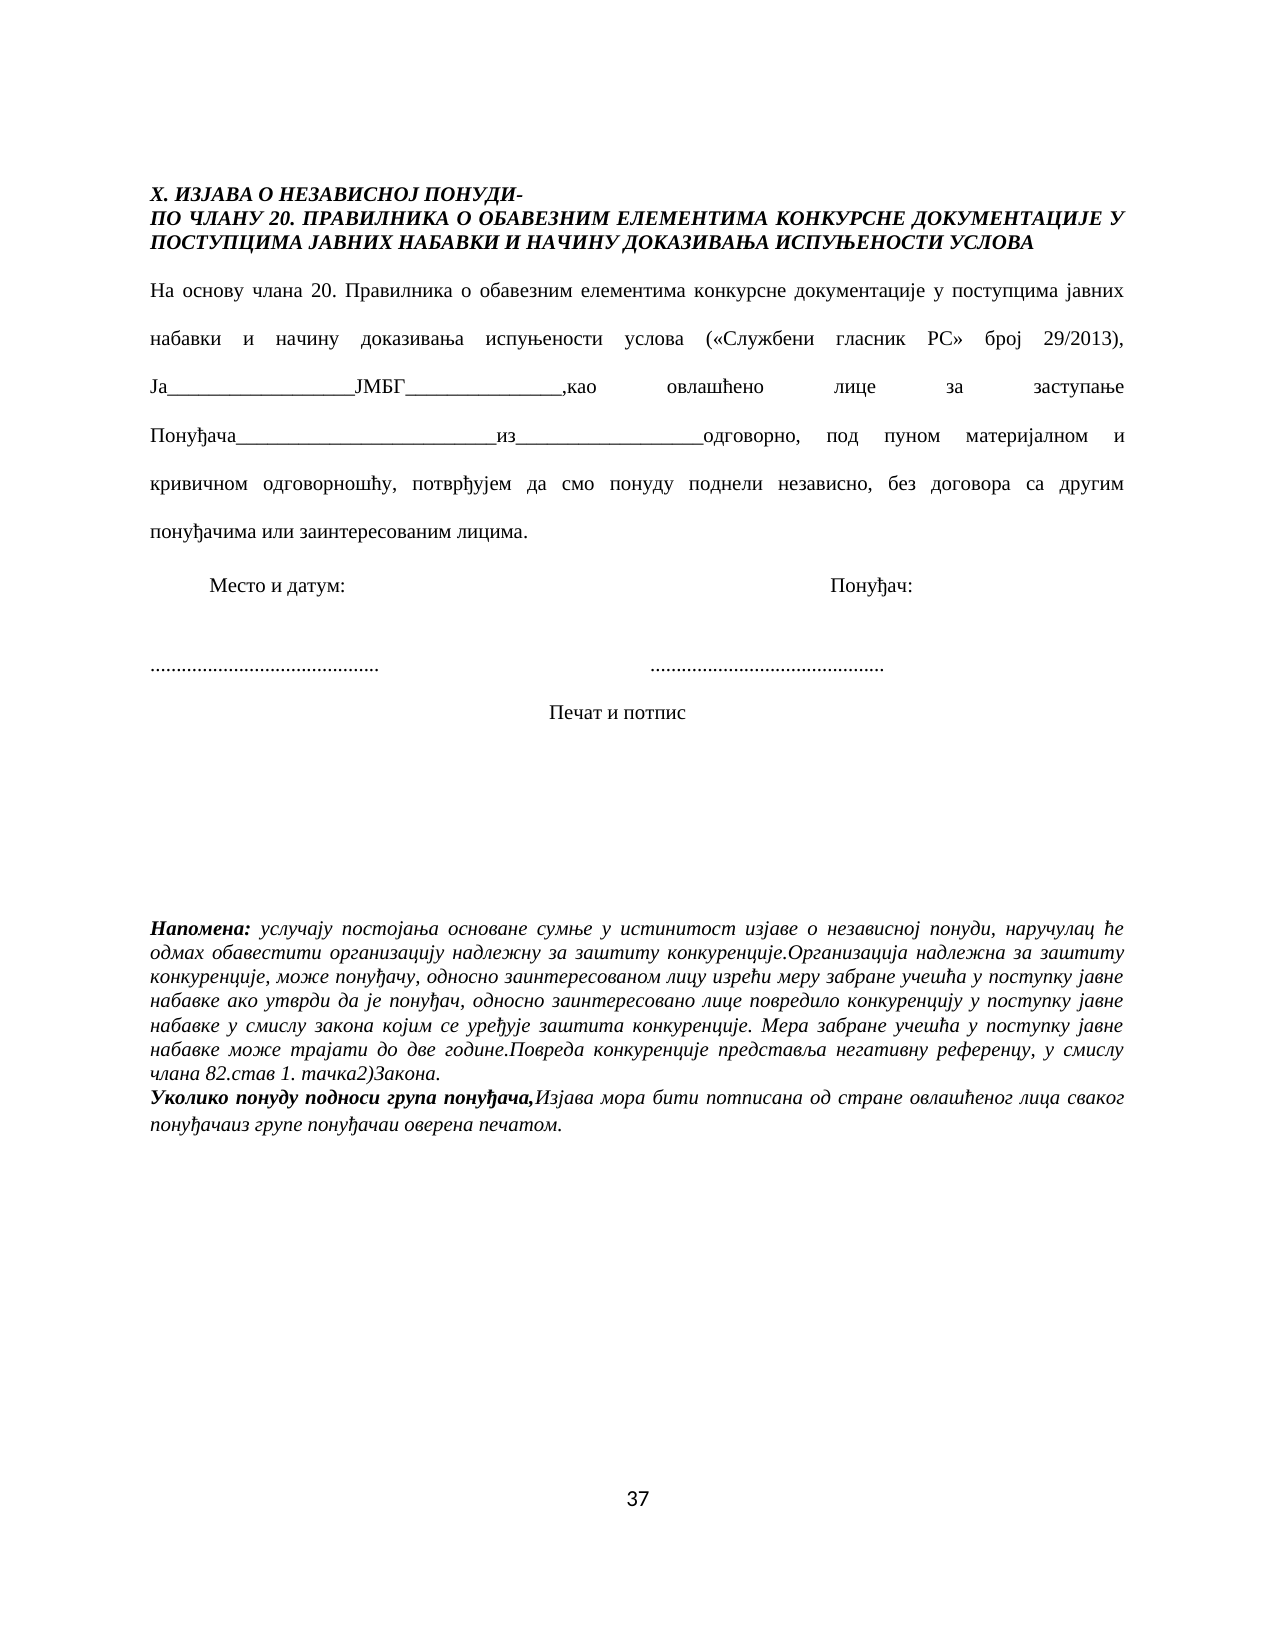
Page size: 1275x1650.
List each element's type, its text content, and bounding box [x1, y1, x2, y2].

text Напомена: услучају постојања основане сумње у истинитост изјаве о независној понуди, наручулац ће одмах обавестити организацију надлежну за заштиту конкуренције.Организација надлежна за заштиту конкуренције, може понуђачу, односно заинтересованом лицу изрећи меру забране учешћа у поступку јавне набавке ако утврди да је понуђач, односно заинтересовано лице повредило конкуренцију у поступку јавне набавке у смислу закона којим се уређује заштита конкуренције. Мера забране учешћа у поступку јавне набавке може трајати до две године.Повреда конкуренције представља негативну референцу, у смислу члана 82.став 1. тачка2)Закона. [150, 916, 1125, 1085]
text Печат и потпис [150, 700, 1125, 724]
text Место и датум: Понуђач: [150, 573, 1125, 597]
text Х. изјава о независној понуди- [150, 182, 1125, 206]
text Уколико понуду подноси група понуђача,Изјава мора бити потписана од стране овлашћеног лица сваког понуђачаиз групе понуђачаи оверена печатом. [150, 1085, 1125, 1136]
text ............................................ ............................................. [150, 652, 1125, 676]
text по члану 20. Правилника о обавезним елементима конкурсне документације у поступцима јавних набавки и начину доказивања испуњености услова [150, 206, 1125, 254]
text На основу члана 20. Правилника о обавезним елементима конкурсне документације у поступцима јавних набавки и начину доказивања испуњености услова («Службени гласник РС» број 29/2013), Ја__________________ЈМБГ_______________,као овлашћено лице за заступање Понуђача_________________________из__________________одговорно, под пуном материјалном и кривичном одговорношћу, потврђујем да смо понуду поднели независно, без договора са другим понуђачима или заинтересованим лицима. [150, 278, 1125, 543]
